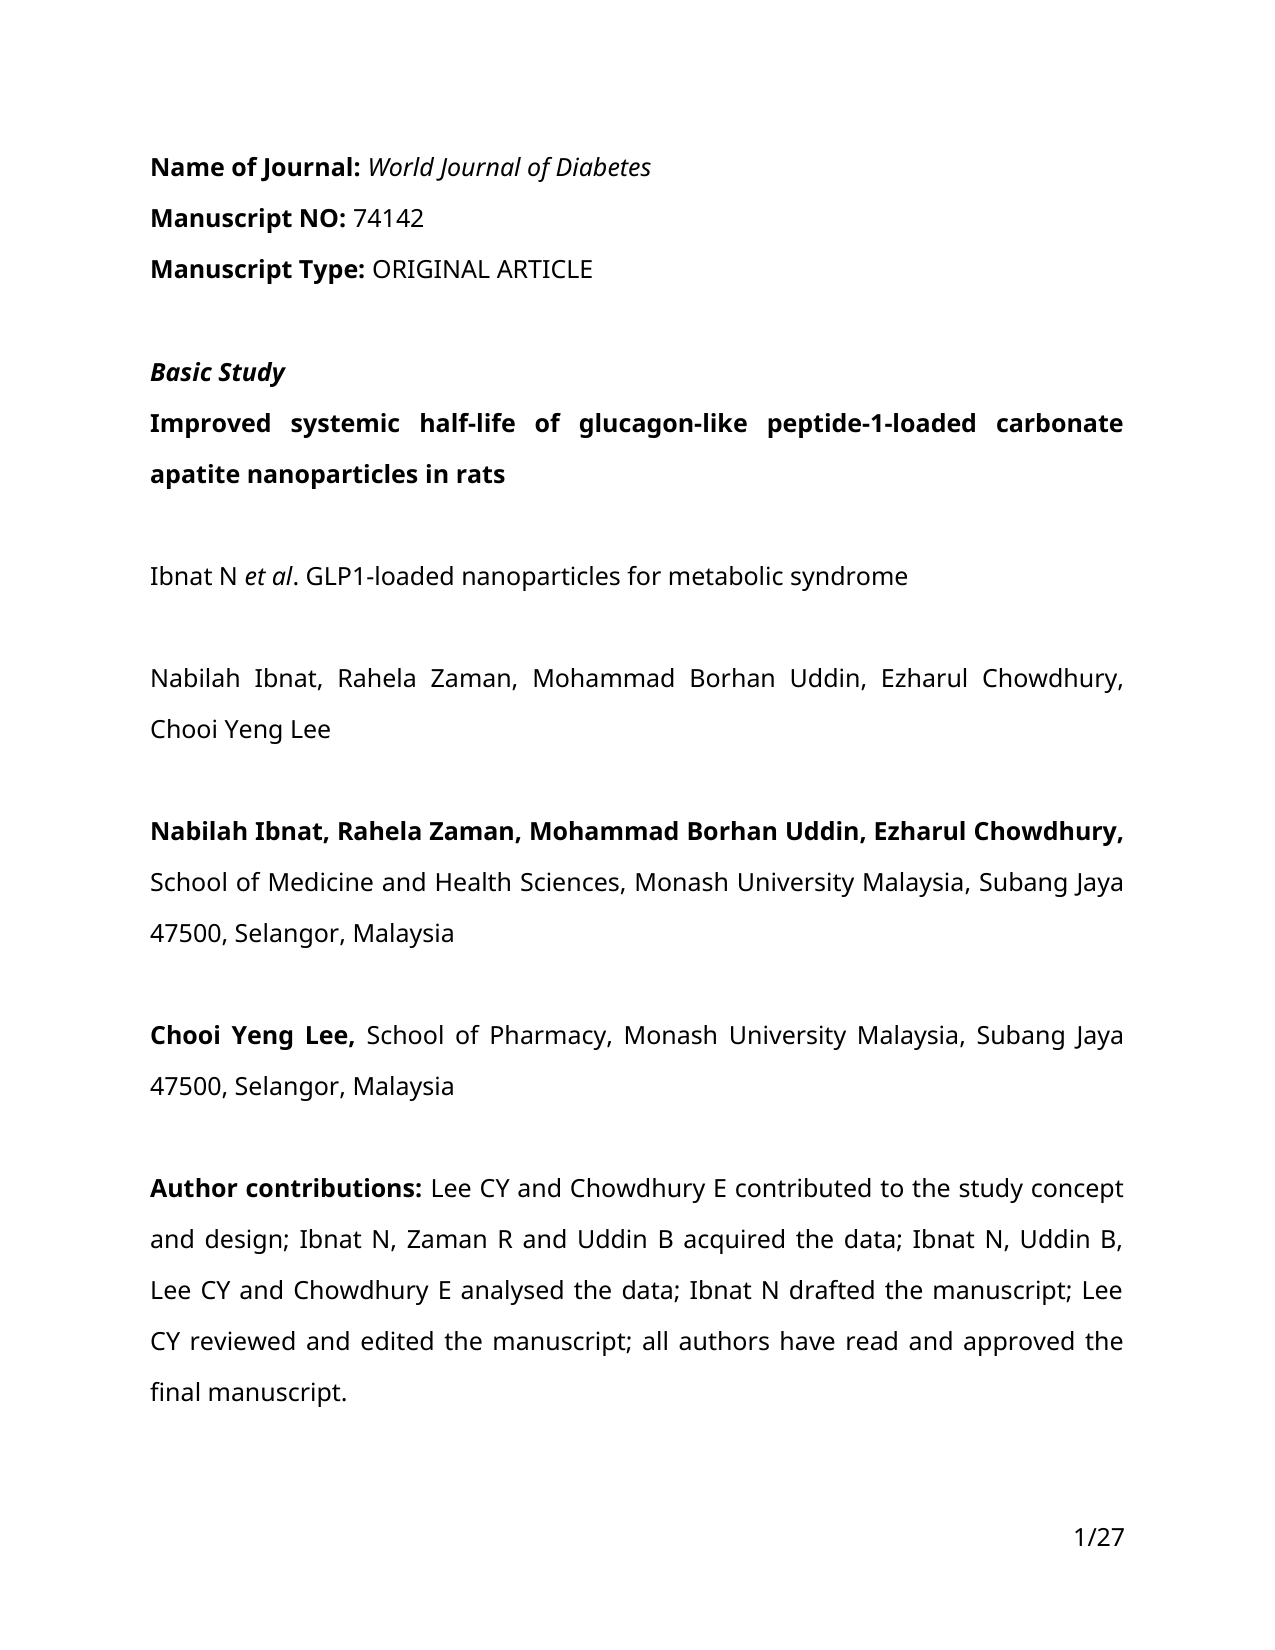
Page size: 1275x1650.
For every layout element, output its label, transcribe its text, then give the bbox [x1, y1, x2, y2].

text Improved systemic half-life of glucagon-like peptide-1-loaded carbonate apatite nanoparticles in rats [150, 439, 1125, 490]
text Manuscript NO: 74142 [150, 201, 1125, 235]
text Ibnat N et al. GLP1-loaded nanoparticles for metabolic syndrome [150, 558, 1125, 592]
text Nabilah Ibnat, Rahela Zaman, Mohammad Borhan Uddin, Ezharul Chowdhury, Chooi Yeng Lee [150, 660, 1125, 746]
text Nabilah Ibnat, Rahela Zaman, Mohammad Borhan Uddin, Ezharul Chowdhury, School of Medicine and Health Sciences, Monash University Malaysia, Subang Jaya 47500, Selangor, Malaysia [150, 813, 1125, 950]
text Chooi Yeng Lee, School of Pharmacy, Monash University Malaysia, Subang Jaya 47500, Selangor, Malaysia [150, 1018, 1125, 1103]
text Basic Study [150, 354, 1125, 388]
text Manuscript Type: ORIGINAL ARTICLE [150, 252, 1125, 286]
text Name of Journal: World Journal of Diabetes [150, 150, 1125, 184]
text Author contributions: Lee CY and Chowdhury E contributed to the study concept and design; Ibnat N, Zaman R and Uddin B acquired the data; Ibnat N, Uddin B, Lee CY and Chowdhury E analysed the data; Ibnat N drafted the manuscript; Lee CY reviewed and edited the manuscript; all authors have read and approved the final manuscript. [150, 1171, 1125, 1409]
